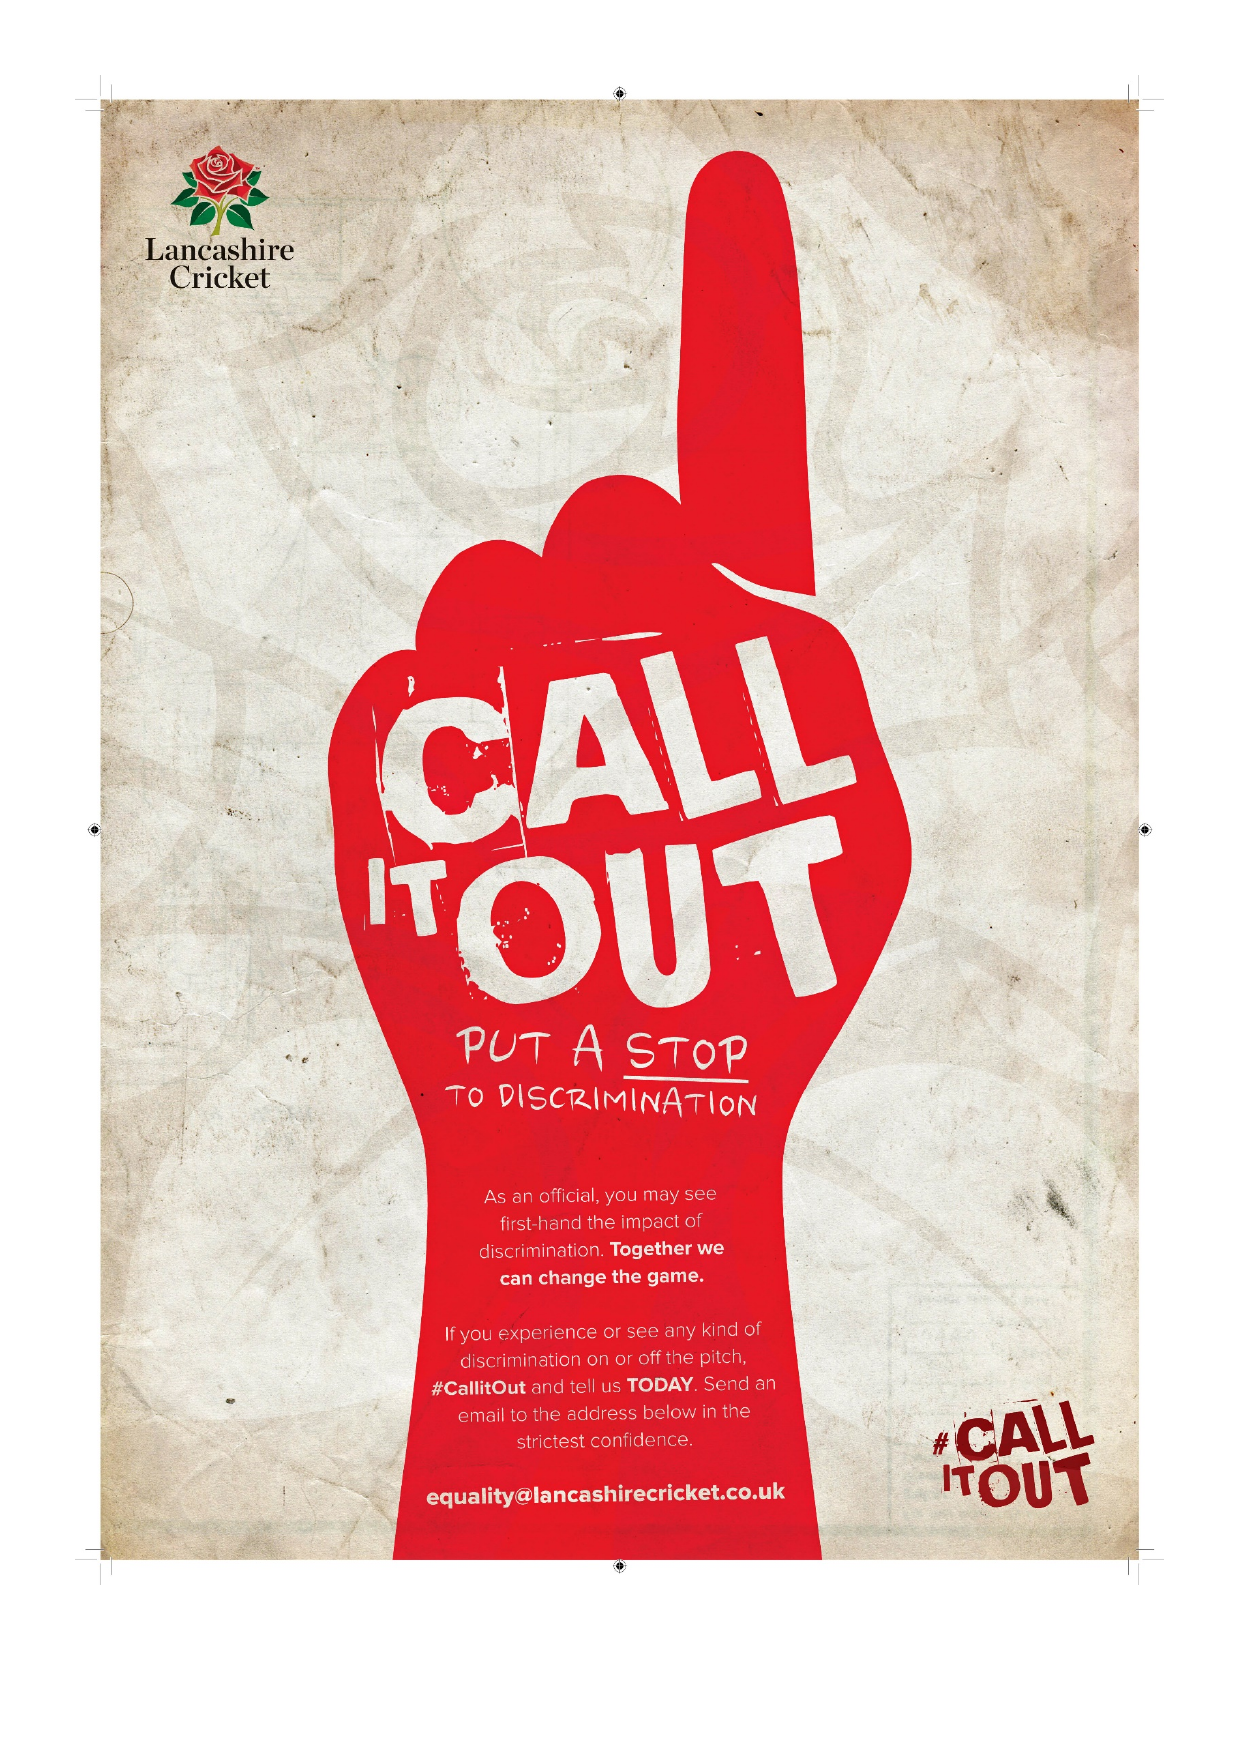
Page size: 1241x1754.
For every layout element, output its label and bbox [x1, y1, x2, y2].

picture [75, 75, 1164, 1585]
